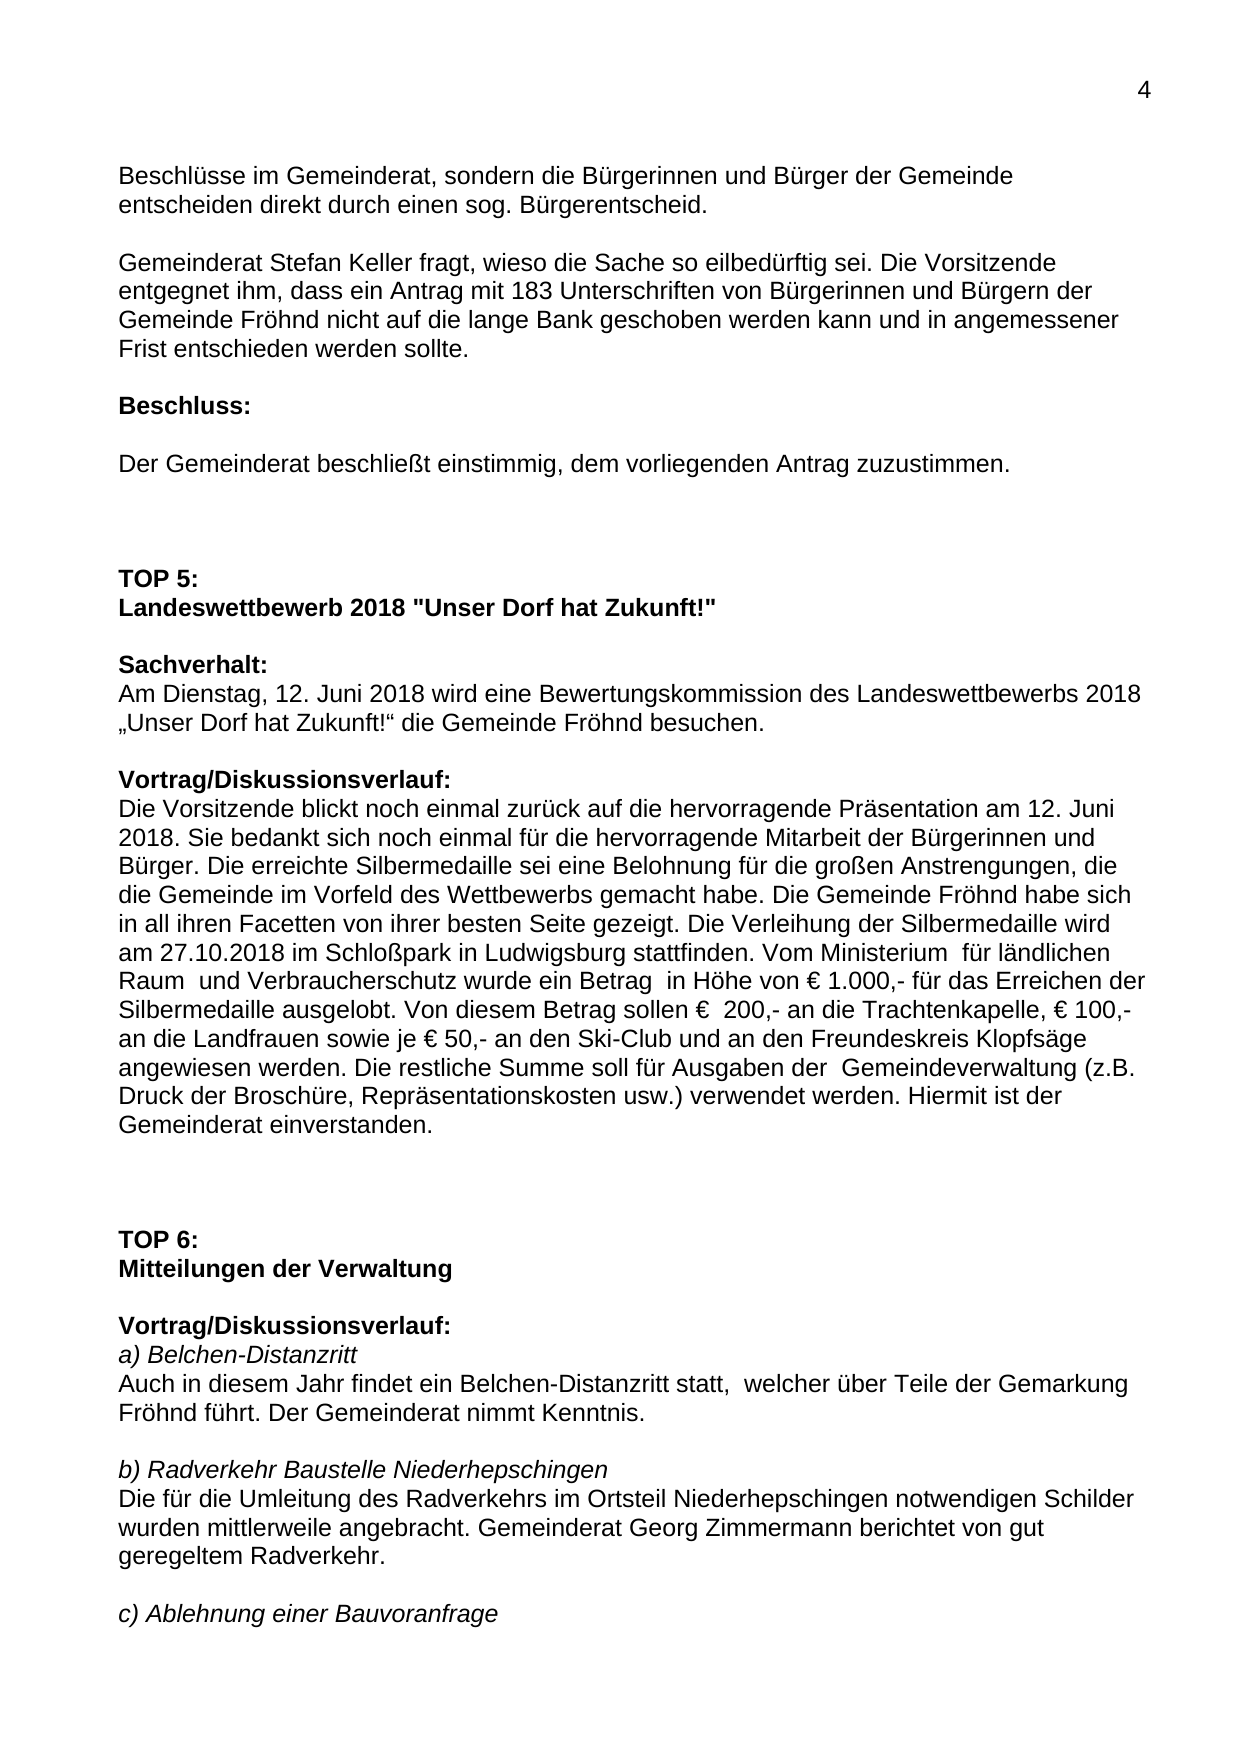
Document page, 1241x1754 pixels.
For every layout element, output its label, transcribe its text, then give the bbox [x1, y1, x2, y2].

text Der Gemeinderat beschließt einstimmig, dem vorliegenden Antrag zuzustimmen. [118, 449, 1152, 477]
text Landeswettbewerb 2018 "Unser Dorf hat Zukunft!" [118, 592, 1152, 621]
text b) Radverkehr Baustelle Niederhepschingen [118, 1455, 1152, 1484]
text a) Belchen-Distanzritt [118, 1340, 1152, 1369]
text Beschluss: [118, 391, 1152, 420]
text Gemeinderat Stefan Keller fragt, wieso die Sache so eilbedürftig sei. Die Vorsitzende entgegnet ihm, dass ein Antrag mit 183 Unterschriften von Bürgerinnen und Bürgern der Gemeinde Fröhnd nicht auf die lange Bank geschoben werden kann und in angemessener Frist entschieden werden sollte. [118, 247, 1152, 362]
text TOP 6: [118, 1225, 1152, 1254]
text Am Dienstag, 12. Juni 2018 wird eine Bewertungskommission des Landeswettbewerbs 2018 „Unser Dorf hat Zukunft!“ die Gemeinde Fröhnd besuchen. [118, 679, 1152, 736]
text Die Vorsitzende blickt noch einmal zurück auf die hervorragende Präsentation am 12. Juni 2018. Sie bedankt sich noch einmal für die hervorragende Mitarbeit der Bürgerinnen und Bürger. Die erreichte Silbermedaille sei eine Belohnung für die großen Anstrengungen, die die Gemeinde im Vorfeld des Wettbewerbs gemacht habe. Die Gemeinde Fröhnd habe sich in all ihren Facetten von ihrer besten Seite gezeigt. Die Verleihung der Silbermedaille wird am 27.10.2018 im Schloßpark in Ludwigsburg stattfinden. Vom Ministerium für ländlichen Raum und Verbraucherschutz wurde ein Betrag in Höhe von € 1.000,- für das Erreichen der Silbermedaille ausgelobt. Von diesem Betrag sollen € 200,- an die Trachtenkapelle, € 100,- an die Landfrauen sowie je € 50,- an den Ski-Club und an den Freundeskreis Klopfsäge angewiesen werden. Die restliche Summe soll für Ausgaben der Gemeindeverwaltung (z.B. Druck der Broschüre, Repräsentationskosten usw.) verwendet werden. Hiermit ist der Gemeinderat einverstanden. [118, 794, 1152, 1139]
text Auch in diesem Jahr findet ein Belchen-Distanzritt statt, welcher über Teile der Gemarkung Fröhnd führt. Der Gemeinderat nimmt Kenntnis. [118, 1369, 1152, 1426]
text Vortrag/Diskussionsverlauf: [118, 765, 1152, 794]
text c) Ablehnung einer Bauvoranfrage [118, 1599, 1152, 1627]
text Die für die Umleitung des Radverkehrs im Ortsteil Niederhepschingen notwendigen Schilder wurden mittlerweile angebracht. Gemeinderat Georg Zimmermann berichtet von gut geregeltem Radverkehr. [118, 1484, 1152, 1570]
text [118, 161, 1152, 219]
text TOP 5: [118, 564, 1152, 592]
text Vortrag/Diskussionsverlauf: [118, 1311, 1152, 1340]
text Sachverhalt: [118, 650, 1152, 679]
text Mitteilungen der Verwaltung [118, 1254, 1152, 1282]
